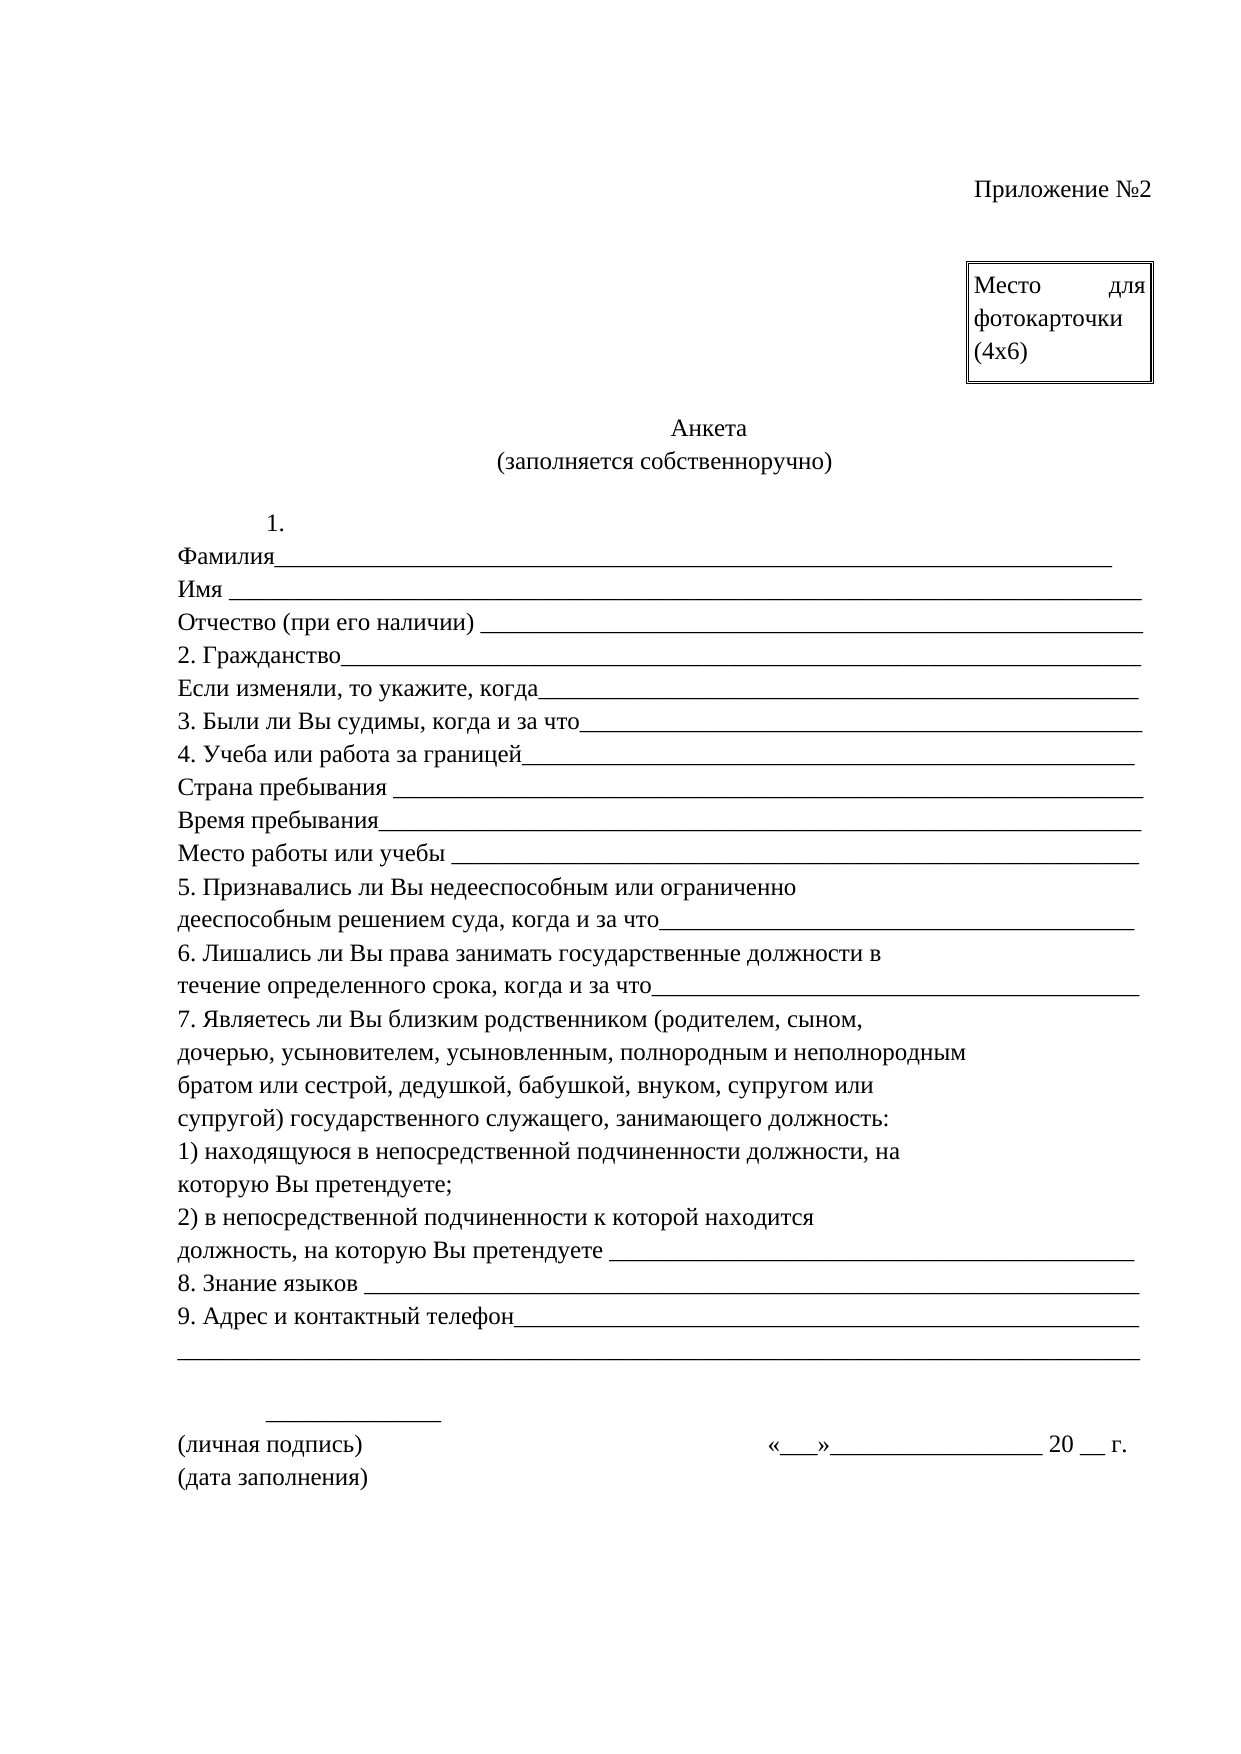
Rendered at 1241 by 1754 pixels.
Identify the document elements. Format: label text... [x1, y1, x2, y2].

text 1. Фамилия___________________________________________________________________ Имя _________________________________________________________________________ Отчество (при его наличии) _____________________________________________________ 2. Гражданство________________________________________________________________ Если изменяли, то укажите, когда________________________________________________ 3. Были ли Вы судимы, когда и за что_____________________________________________ 4. Учеба или работа за границей_________________________________________________ Страна пребывания ____________________________________________________________ Время пребывания_____________________________________________________________ Место работы или учебы _______________________________________________________ 5. Признавались ли Вы недееспособным или ограниченно дееспособным решением суда, когда и за что______________________________________ 6. Лишались ли Вы права занимать государственные должности в течение определенного срока, когда и за что_______________________________________ 7. Являетесь ли Вы близким родственником (родителем, сыном, дочерью, усыновителем, усыновленным, полнородным и неполнородным братом или сестрой, дедушкой, бабушкой, внуком, супругом или супругой) государственного служащего, занимающего должность: 1) находящуюся в непосредственной подчиненности должности, на которую Вы претендуете; 2) в непосредственной подчиненности к которой находится должность, на которую Вы претендуете __________________________________________ 8. Знание языков ______________________________________________________________ 9. Адрес и контактный телефон__________________________________________________ _____________________________________________________________________________ [177, 508, 1152, 1363]
text ______________ (личная подпись) «___»_________________ 20 __ г. (дата заполнения) [177, 1396, 1152, 1491]
table_header Место для фотокарточки (4х6) [969, 264, 1150, 381]
text Приложение №2 [177, 174, 1152, 203]
text Анкета (заполняется собственноручно) [177, 413, 1152, 475]
